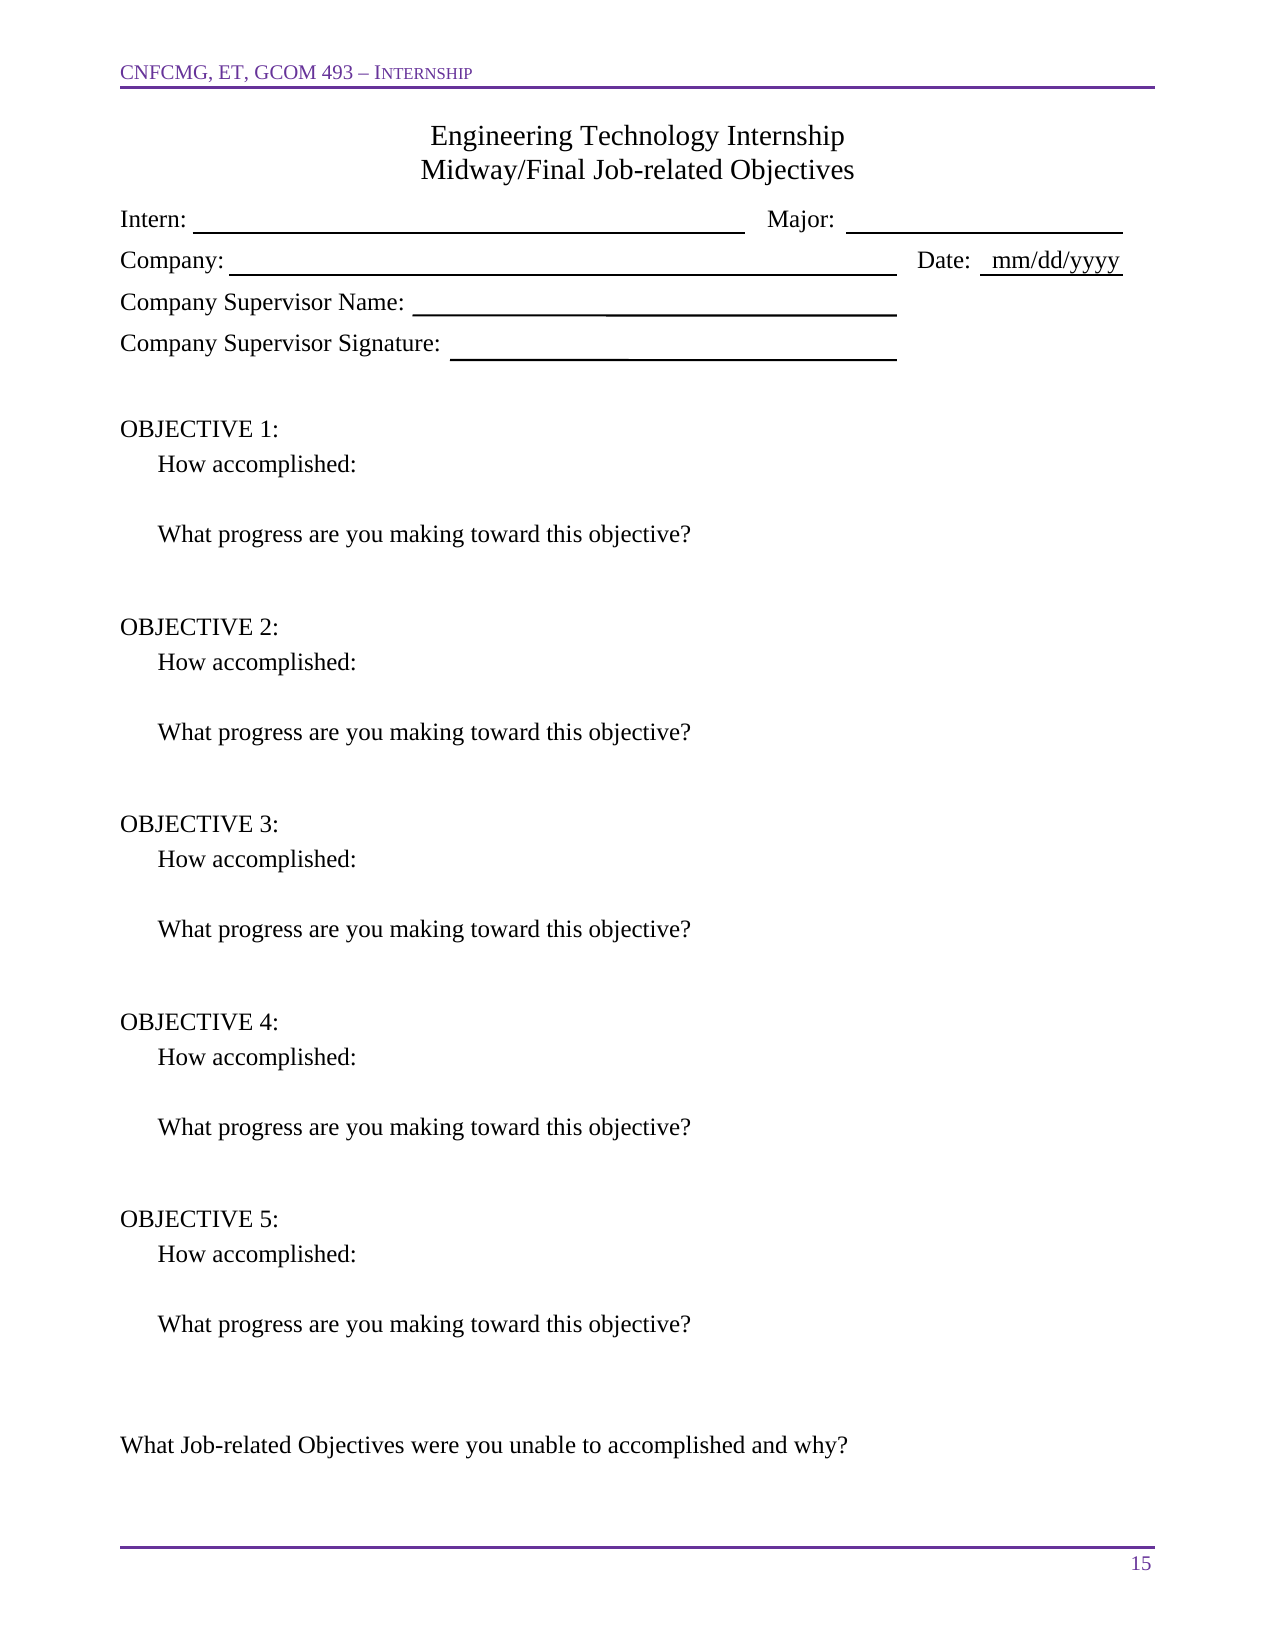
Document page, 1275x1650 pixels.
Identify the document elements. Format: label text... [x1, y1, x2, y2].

text What Job-related Objectives were you unable to accomplished and why? [120, 1430, 1155, 1459]
text Engineering Technology Internship [120, 118, 1155, 152]
text What progress are you making toward this objective? [120, 717, 1155, 745]
text How accomplished: [120, 647, 1155, 675]
text How accomplished: [120, 449, 1155, 478]
text OBJECTIVE 1: [120, 414, 1155, 443]
text What progress are you making toward this objective? [120, 519, 1155, 548]
text OBJECTIVE 4: [120, 1007, 1155, 1035]
text OBJECTIVE 5: [120, 1204, 1155, 1233]
text Company Supervisor Signature: [120, 328, 1155, 357]
text OBJECTIVE 2: [120, 612, 1155, 640]
text Company: Date: mm/dd/yyyy [120, 245, 1155, 274]
text What progress are you making toward this objective? [120, 914, 1155, 943]
text Company Supervisor Name: [120, 287, 1155, 315]
text How accomplished: [120, 1042, 1155, 1070]
text How accomplished: [120, 844, 1155, 873]
text What progress are you making toward this objective? [120, 1112, 1155, 1140]
text OBJECTIVE 3: [120, 809, 1155, 838]
text Intern: Major: [120, 204, 1155, 233]
text Midway/Final Job-related Objectives [120, 152, 1155, 185]
text How accomplished: [120, 1239, 1155, 1268]
text What progress are you making toward this objective? [120, 1309, 1155, 1338]
